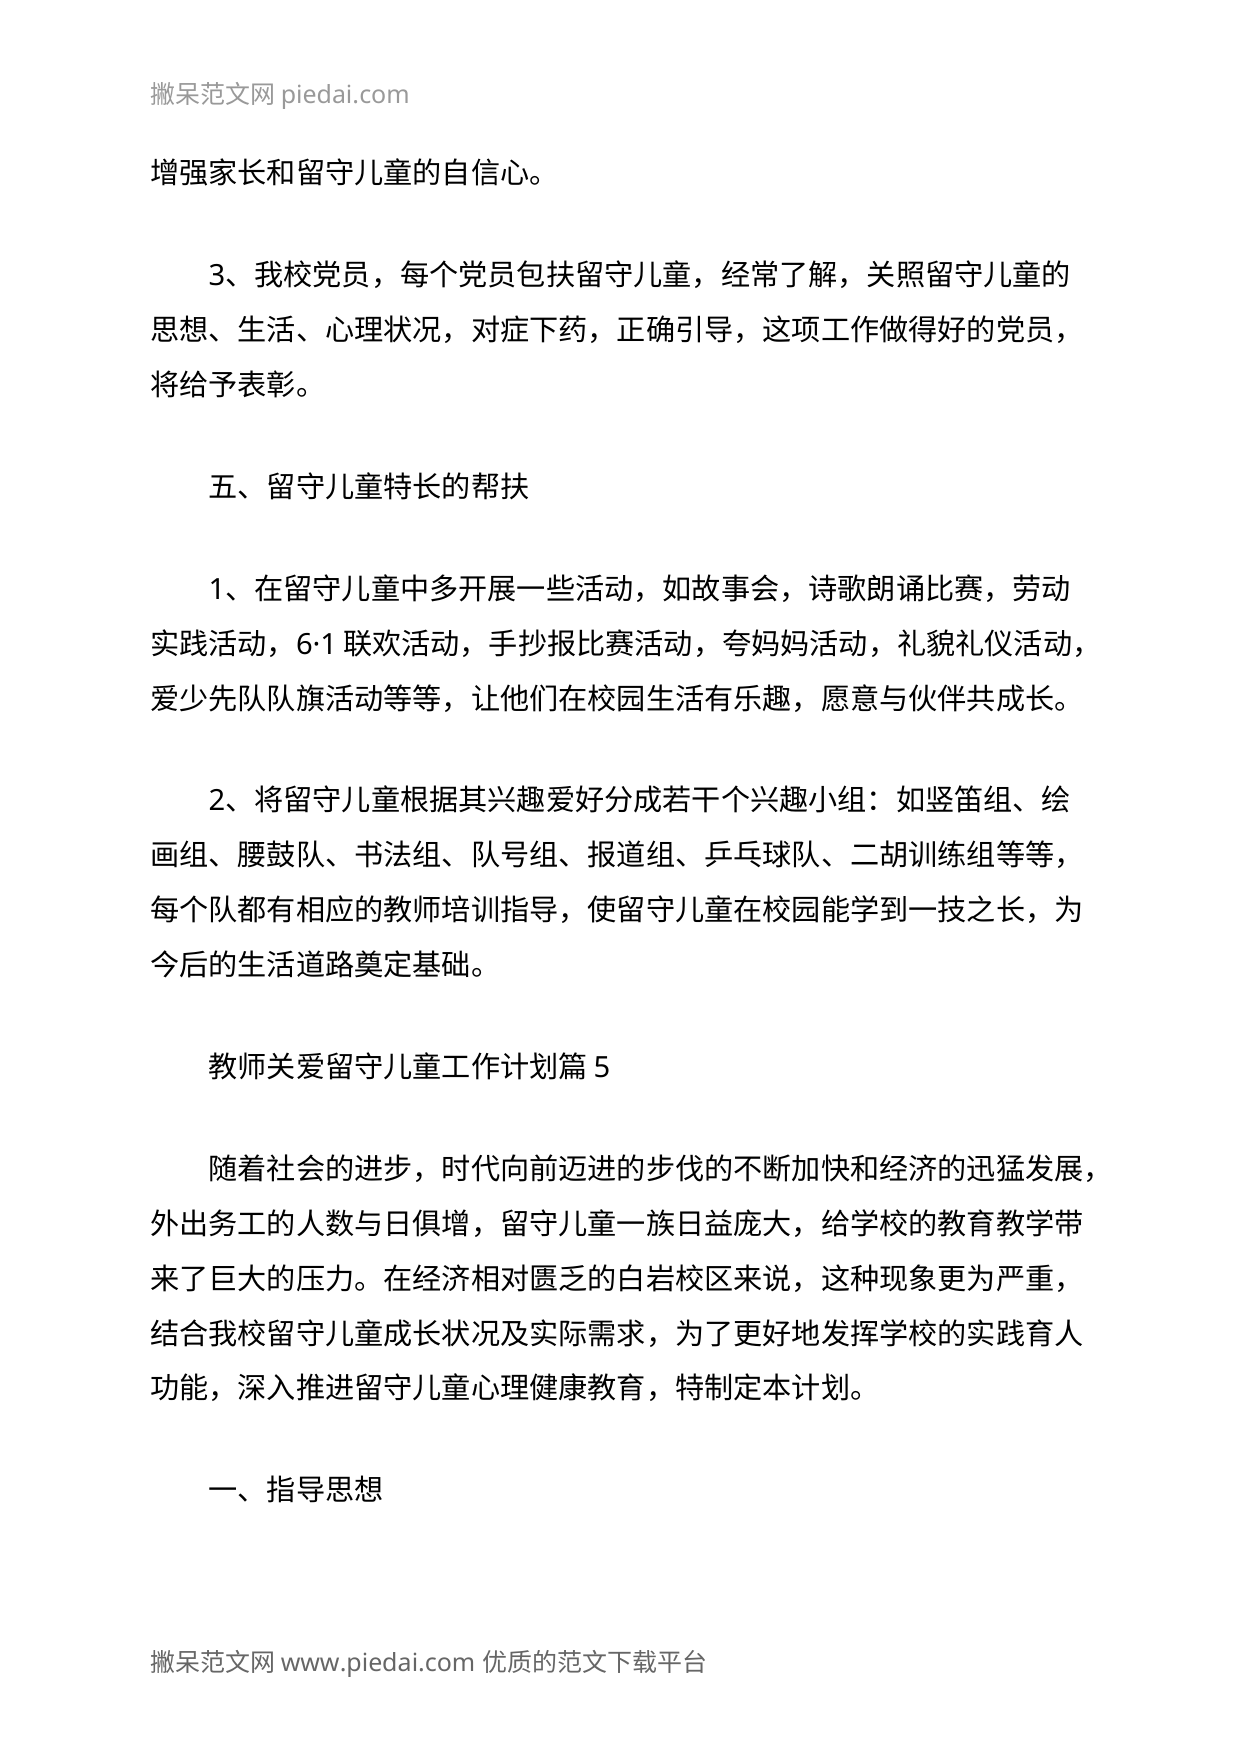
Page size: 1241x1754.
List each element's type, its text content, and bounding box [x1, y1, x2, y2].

text 3、我校党员，每个党员包扶留守儿童，经常了解，关照留守儿童的思想、生活、心理状况，对症下药，正确引导，这项工作做得好的党员，将给予表彰。 [150, 252, 1090, 404]
text 1、在留守儿童中多开展一些活动，如故事会，诗歌朗诵比赛，劳动实践活动，6·1联欢活动，手抄报比赛活动，夸妈妈活动，礼貌礼仪活动，爱少先队队旗活动等等，让他们在校园生活有乐趣，愿意与伙伴共成长。 [150, 565, 1090, 717]
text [150, 150, 1090, 192]
text 五、留守儿童特长的帮扶 [150, 463, 1090, 506]
text 教师关爱留守儿童工作计划篇5 [150, 1043, 1090, 1086]
text 一、指导思想 [150, 1467, 1090, 1509]
text 2、将留守儿童根据其兴趣爱好分成若干个兴趣小组：如竖笛组、绘画组、腰鼓队、书法组、队号组、报道组、乒乓球队、二胡训练组等等，每个队都有相应的教师培训指导，使留守儿童在校园能学到一技之长，为今后的生活道路奠定基础。 [150, 777, 1090, 984]
text 随着社会的进步，时代向前迈进的步伐的不断加快和经济的迅猛发展，外出务工的人数与日俱增，留守儿童一族日益庞大，给学校的教育教学带来了巨大的压力。在经济相对匮乏的白岩校区来说，这种现象更为严重，结合我校留守儿童成长状况及实际需求，为了更好地发挥学校的实践育人功能，深入推进留守儿童心理健康教育，特制定本计划。 [150, 1146, 1090, 1407]
